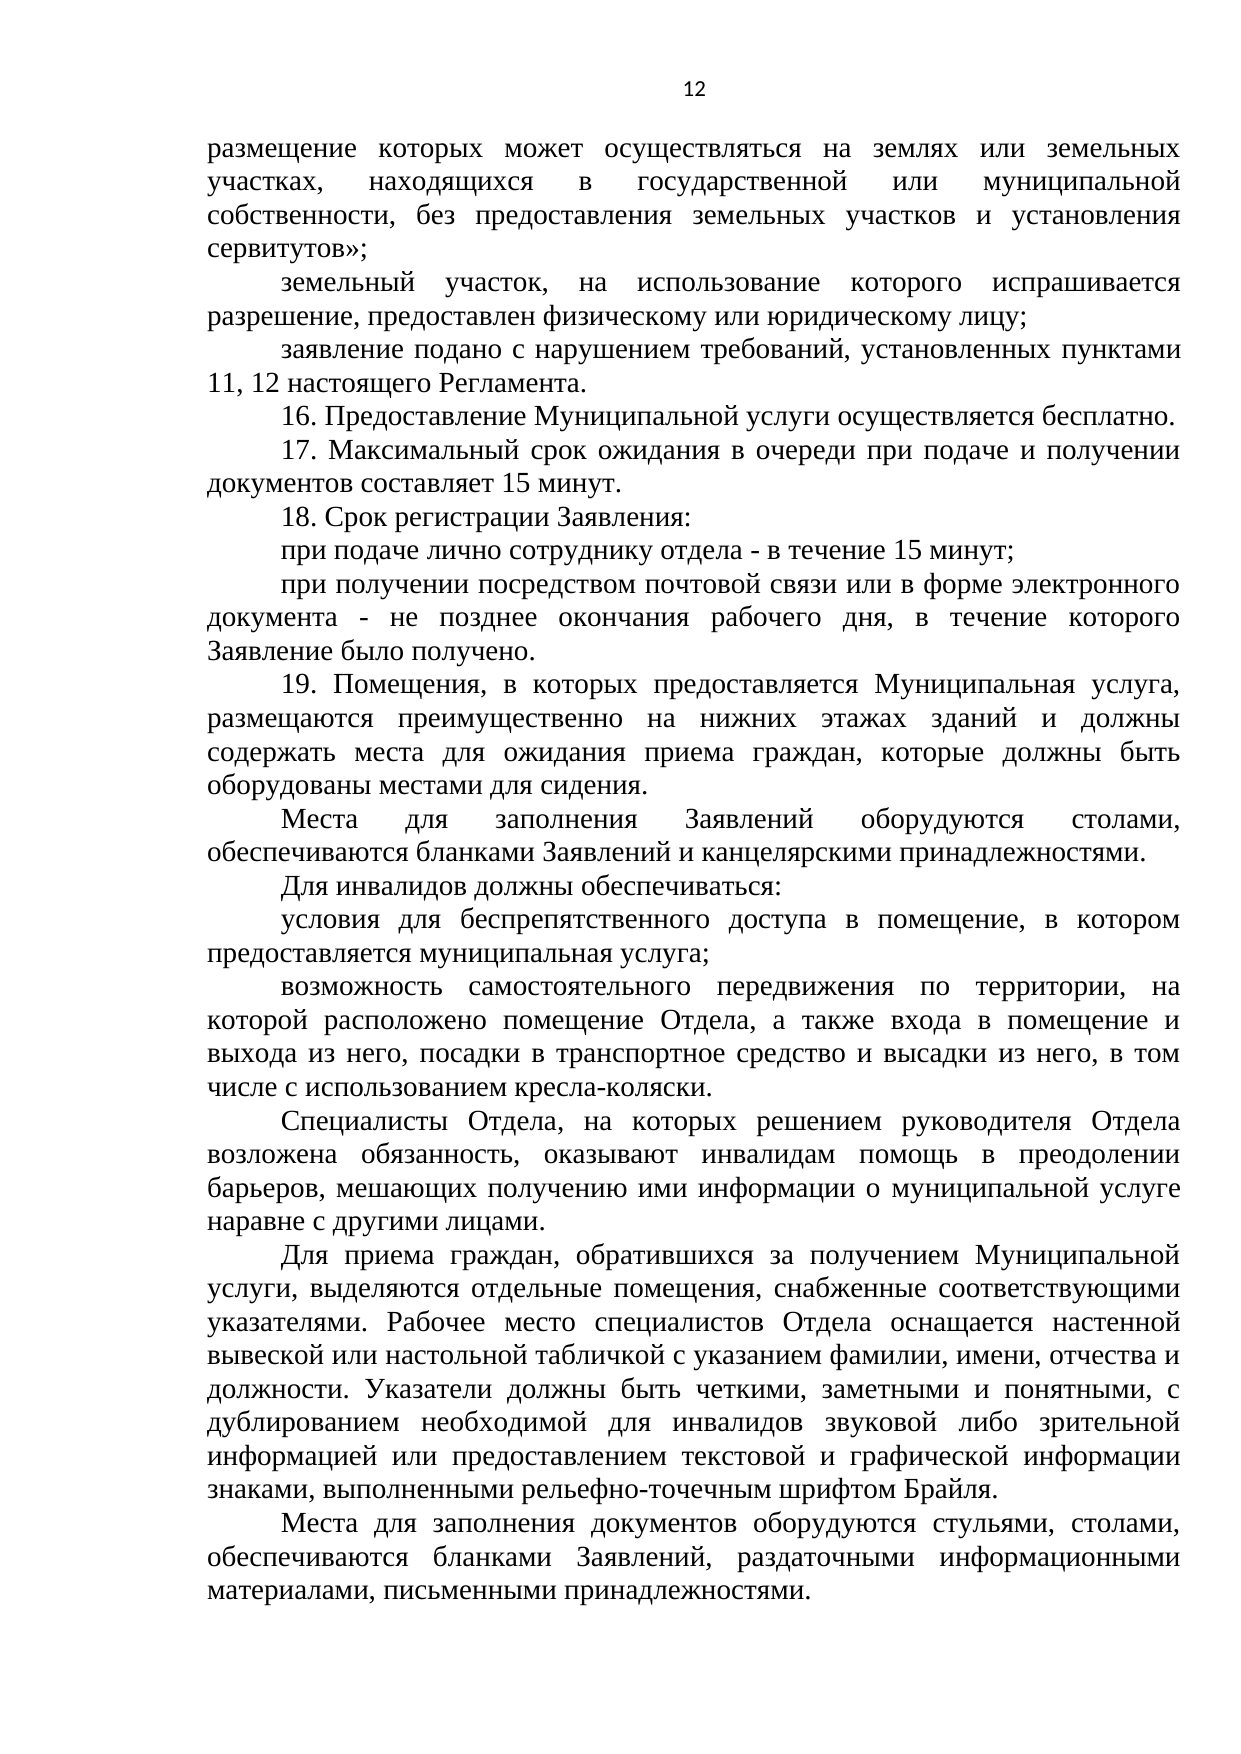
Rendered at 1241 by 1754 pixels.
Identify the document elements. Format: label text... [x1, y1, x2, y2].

text 16. Предоставление Муниципальной услуги осуществляется бесплатно. [207, 398, 1181, 432]
text при получении посредством почтовой связи или в форме электронного документа - не позднее окончания рабочего дня, в течение которого Заявление было получено. [207, 566, 1181, 667]
text 17. Максимальный срок ожидания в очереди при подаче и получении документов составляет 15 минут. [207, 432, 1181, 499]
text заявление подано с нарушением требований, установленных пунктами 11, 12 настоящего Регламента. [207, 331, 1181, 398]
text условия для беспрепятственного доступа в помещение, в котором предоставляется муниципальная услуга; [207, 901, 1181, 968]
text Для инвалидов должны обеспечиваться: [207, 868, 1181, 901]
text Места для заполнения Заявлений оборудуются столами, обеспечиваются бланками Заявлений и канцелярскими принадлежностями. [207, 801, 1181, 868]
text Места для заполнения документов оборудуются стульями, столами, обеспечиваются бланками Заявлений, раздаточными информационными материалами, письменными принадлежностями. [207, 1505, 1181, 1606]
text земельный участок, на использование которого испрашивается разрешение, предоставлен физическому или юридическому лицу; [207, 264, 1181, 331]
text возможность самостоятельного передвижения по территории, на которой расположено помещение Отдела, а также входа в помещение и выхода из него, посадки в транспортное средство и высадки из него, в том числе с использованием кресла-коляски. [207, 968, 1181, 1103]
text Для приема граждан, обратившихся за получением Муниципальной услуги, выделяются отдельные помещения, снабженные соответствующими указателями. Рабочее место специалистов Отдела оснащается настенной вывеской или настольной табличкой с указанием фамилии, имени, отчества и должности. Указатели должны быть четкими, заметными и понятными, с дублированием необходимой для инвалидов звуковой либо зрительной информацией или предоставлением текстовой и графической информации знаками, выполненными рельефно-точечным шрифтом Брайля. [207, 1237, 1181, 1505]
text 19. Помещения, в которых предоставляется Муниципальная услуга, размещаются преимущественно на нижних этажах зданий и должны содержать места для ожидания приема граждан, которые должны быть оборудованы местами для сидения. [207, 667, 1181, 801]
text Специалисты Отдела, на которых решением руководителя Отдела возложена обязанность, оказывают инвалидам помощь в преодолении барьеров, мешающих получению ими информации о муниципальной услуге наравне с другими лицами. [207, 1103, 1181, 1237]
text при подаче лично сотруднику отдела - в течение 15 минут; [207, 532, 1181, 566]
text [207, 130, 1181, 264]
text 18. Срок регистрации Заявления: [207, 499, 1181, 532]
